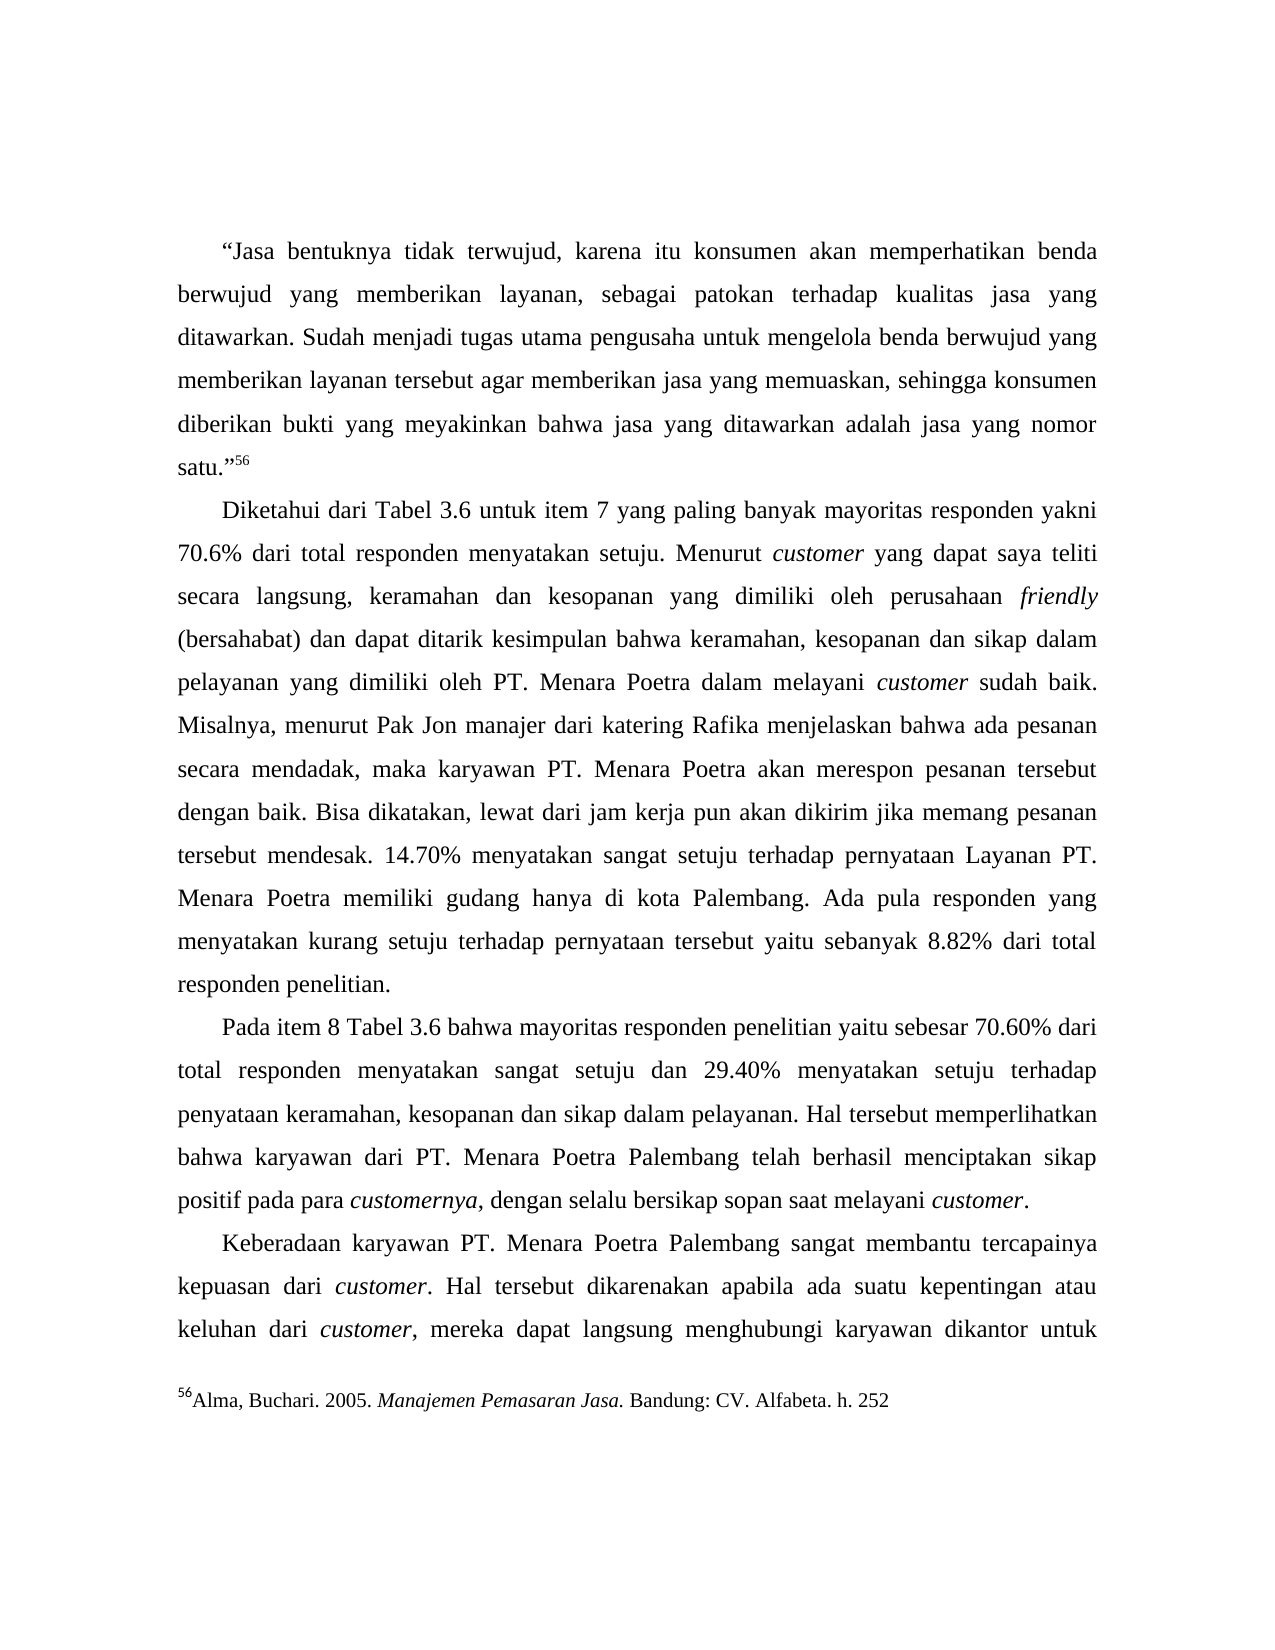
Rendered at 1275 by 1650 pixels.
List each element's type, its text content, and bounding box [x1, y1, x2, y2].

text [177, 1228, 1098, 1343]
text Diketahui dari Tabel 3.6 untuk item 7 yang paling banyak mayoritas responden yakni 70.6% dari total responden menyatakan setuju. Menurut customer yang dapat saya teliti secara langsung, keramahan dan kesopanan yang dimiliki oleh perusahaan friendly (bersahabat) dan dapat ditarik kesimpulan bahwa keramahan, kesopanan dan sikap dalam pelayanan yang dimiliki oleh PT. Menara Poetra dalam melayani customer sudah baik. Misalnya, menurut Pak Jon manajer dari katering Rafika menjelaskan bahwa ada pesanan secara mendadak, maka karyawan PT. Menara Poetra akan merespon pesanan tersebut dengan baik. Bisa dikatakan, lewat dari jam kerja pun akan dikirim jika memang pesanan tersebut mendesak. 14.70% menyatakan sangat setuju terhadap pernyataan Layanan PT. Menara Poetra memiliki gudang hanya di kota Palembang. Ada pula responden yang menyatakan kurang setuju terhadap pernyataan tersebut yaitu sebanyak 8.82% dari total responden penelitian. [177, 495, 1098, 998]
text Pada item 8 Tabel 3.6 bahwa mayoritas responden penelitian yaitu sebesar 70.60% dari total responden menyatakan sangat setuju dan 29.40% menyatakan setuju terhadap penyataan keramahan, kesopanan dan sikap dalam pelayanan. Hal tersebut memperlihatkan bahwa karyawan dari PT. Menara Poetra Palembang telah berhasil menciptakan sikap positif pada para customernya, dengan selalu bersikap sopan saat melayani customer. [177, 1012, 1098, 1214]
text “Jasa bentuknya tidak terwujud, karena itu konsumen akan memperhatikan benda berwujud yang memberikan layanan, sebagai patokan terhadap kualitas jasa yang ditawarkan. Sudah menjadi tugas utama pengusaha untuk mengelola benda berwujud yang memberikan layanan tersebut agar memberikan jasa yang memuaskan, sehingga konsumen diberikan bukti yang meyakinkan bahwa jasa yang ditawarkan adalah jasa yang nomor satu.” [177, 236, 1098, 481]
